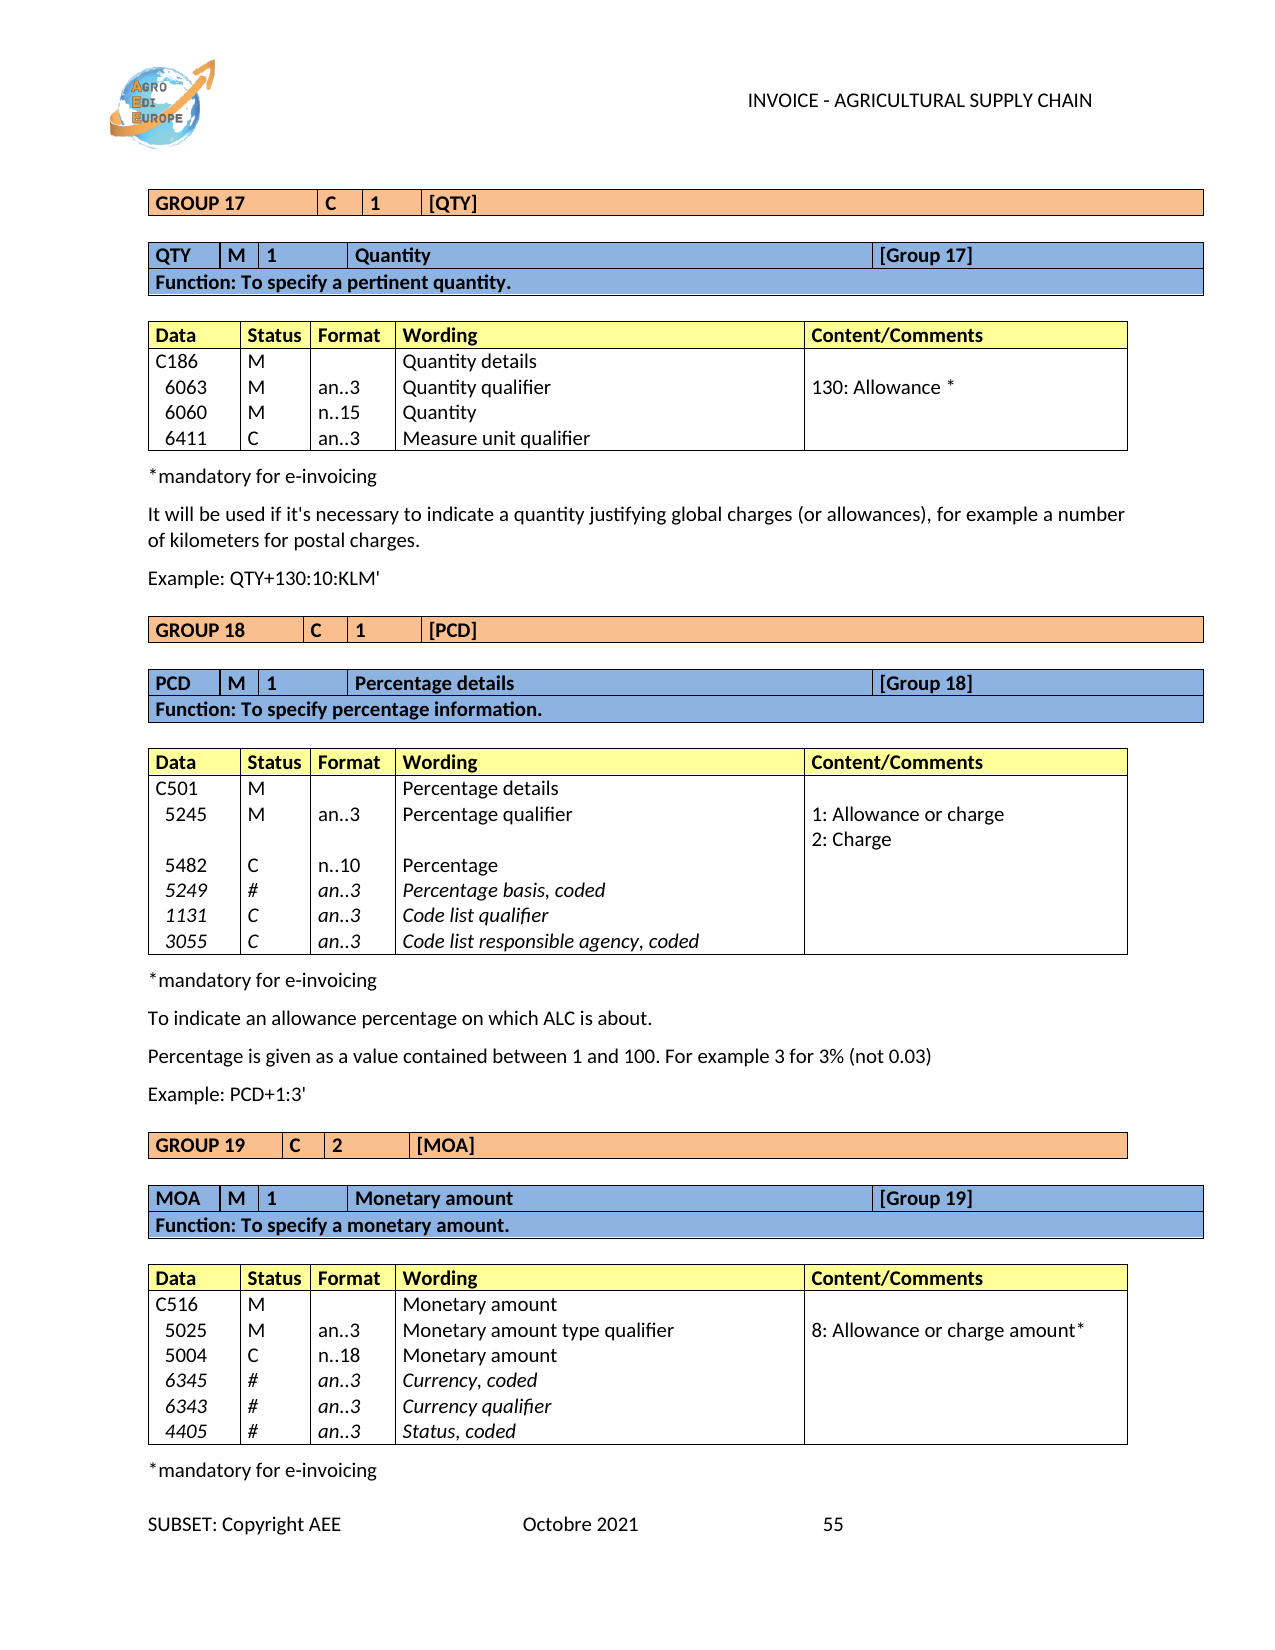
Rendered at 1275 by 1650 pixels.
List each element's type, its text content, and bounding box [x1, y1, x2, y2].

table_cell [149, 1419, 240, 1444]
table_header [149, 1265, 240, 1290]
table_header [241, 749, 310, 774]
text Example: PCD+1:3' [148, 1081, 1127, 1106]
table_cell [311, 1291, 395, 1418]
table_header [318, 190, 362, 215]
text It will be used if it's necessary to indicate a quantity justifying global charges (or allowances), for example a number of kilometers for postal charges. [148, 502, 1127, 552]
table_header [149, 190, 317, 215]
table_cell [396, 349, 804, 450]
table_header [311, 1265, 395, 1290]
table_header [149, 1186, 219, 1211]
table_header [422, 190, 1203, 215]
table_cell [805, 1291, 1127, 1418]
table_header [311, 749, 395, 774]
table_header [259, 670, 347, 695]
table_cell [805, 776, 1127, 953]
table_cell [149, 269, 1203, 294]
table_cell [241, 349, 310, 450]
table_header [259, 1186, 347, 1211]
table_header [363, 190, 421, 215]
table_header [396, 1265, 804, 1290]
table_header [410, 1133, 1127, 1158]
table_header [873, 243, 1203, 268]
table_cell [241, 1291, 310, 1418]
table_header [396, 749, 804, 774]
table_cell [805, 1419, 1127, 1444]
text Example: QTY+130:10:KLM' [148, 565, 1127, 590]
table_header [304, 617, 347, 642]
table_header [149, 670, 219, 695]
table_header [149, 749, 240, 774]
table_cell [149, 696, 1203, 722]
picture [87, 53, 234, 177]
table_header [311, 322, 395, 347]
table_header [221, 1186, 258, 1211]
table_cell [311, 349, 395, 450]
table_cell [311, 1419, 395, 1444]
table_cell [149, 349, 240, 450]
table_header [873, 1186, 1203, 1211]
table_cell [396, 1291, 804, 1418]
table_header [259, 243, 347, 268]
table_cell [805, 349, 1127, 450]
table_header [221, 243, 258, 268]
text *mandatory for e-invoicing [148, 1457, 1127, 1483]
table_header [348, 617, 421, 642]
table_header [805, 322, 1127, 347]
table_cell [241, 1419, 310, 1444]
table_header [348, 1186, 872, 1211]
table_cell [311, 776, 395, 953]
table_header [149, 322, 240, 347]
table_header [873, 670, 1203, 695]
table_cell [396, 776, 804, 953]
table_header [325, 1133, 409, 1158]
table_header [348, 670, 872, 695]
text *mandatory for e-invoicing [148, 967, 1127, 992]
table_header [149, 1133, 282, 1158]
text Percentage is given as a value contained between 1 and 100. For example 3 for 3% (not 0.03) [148, 1043, 1127, 1068]
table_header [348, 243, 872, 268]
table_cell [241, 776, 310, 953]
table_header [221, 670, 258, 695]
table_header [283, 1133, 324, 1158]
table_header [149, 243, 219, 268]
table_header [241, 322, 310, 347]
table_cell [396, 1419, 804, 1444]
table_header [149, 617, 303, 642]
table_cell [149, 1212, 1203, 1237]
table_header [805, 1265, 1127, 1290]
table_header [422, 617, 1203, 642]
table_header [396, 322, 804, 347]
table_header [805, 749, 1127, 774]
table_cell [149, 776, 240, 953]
text *mandatory for e-invoicing [148, 464, 1127, 489]
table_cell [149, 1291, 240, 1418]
text To indicate an allowance percentage on which ALC is about. [148, 1005, 1127, 1030]
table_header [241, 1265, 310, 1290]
